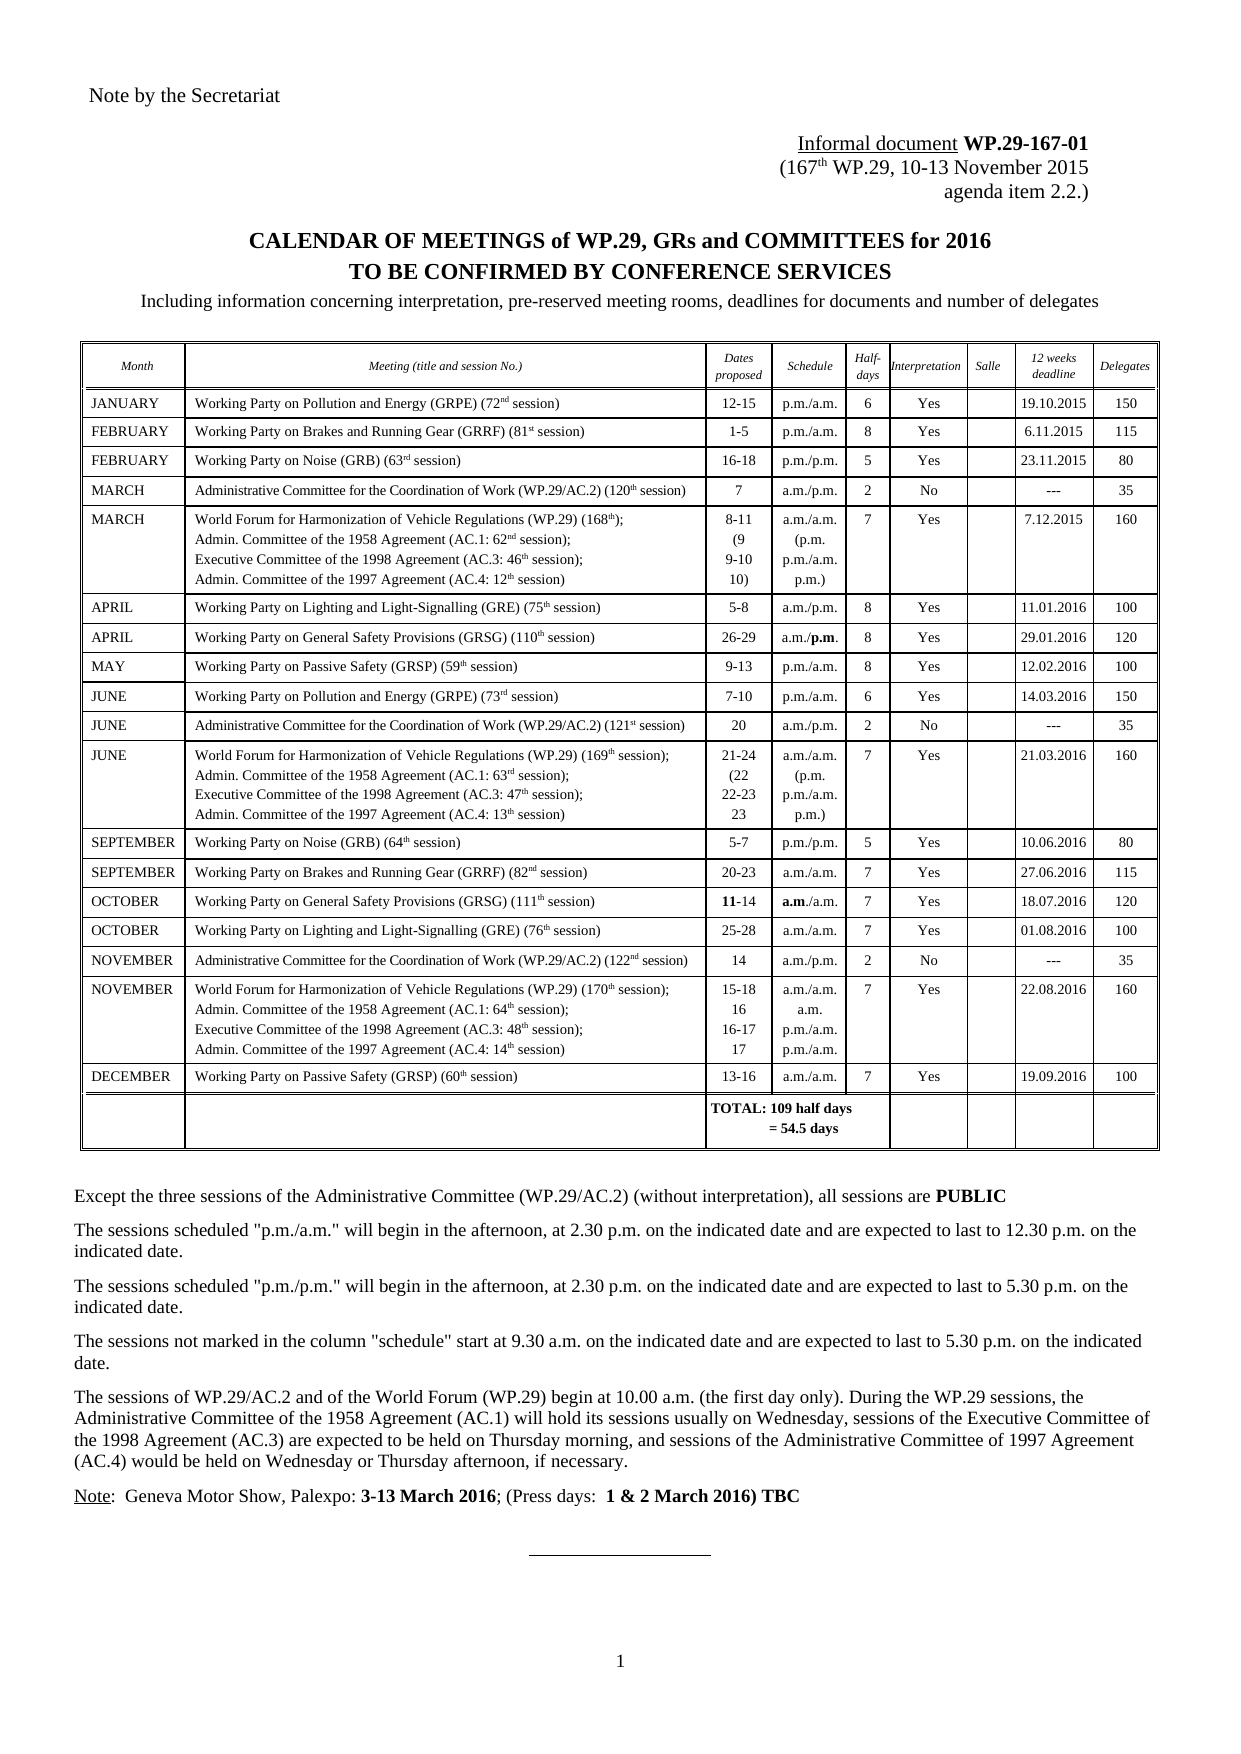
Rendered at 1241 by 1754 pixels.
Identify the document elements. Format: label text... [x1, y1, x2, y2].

table_cell Working Party on General Safety Provisions (GRSG) (110th session) [186, 624, 705, 652]
table_cell 7 [847, 918, 889, 946]
table_cell a.m./a.m. [773, 888, 845, 917]
table_cell p.m./a.m. [773, 390, 845, 417]
table_cell p.m./a.m. [773, 683, 845, 711]
table_cell [968, 713, 1015, 740]
table_cell FEBRUARY [83, 447, 184, 476]
table_cell 115 [1094, 860, 1157, 887]
table_cell 15-18 16 16-17 17 [707, 977, 771, 1063]
table_cell a.m./a.m. [773, 918, 845, 946]
table_cell 160 [1094, 507, 1157, 593]
table_cell 16-18 [707, 448, 771, 476]
table_cell a.m./a.m. (p.m. p.m./a.m. p.m.) [773, 507, 845, 593]
table_cell Yes [891, 830, 967, 858]
table_cell 6 [847, 683, 889, 711]
table_cell 5-8 [707, 595, 771, 622]
table_header Dates proposed [707, 344, 771, 387]
table_cell 7 [847, 977, 889, 1063]
text The sessions not marked in the column "schedule" start at 9.30 a.m. on the indicated date and are expected to last to 5.30 p.m. on the indicated date. [74, 1330, 1166, 1373]
table_cell 5-7 [707, 830, 771, 858]
table_cell JUNE [83, 741, 184, 828]
table_cell Administrative Committee for the Coordination of Work (WP.29/AC.2) (121st session) [186, 713, 705, 740]
text Except the three sessions of the Administrative Committee (WP.29/AC.2) (without interpretation), all sessions are PUBLIC [74, 1185, 1166, 1206]
table_header Schedule [773, 344, 845, 387]
table_cell [968, 947, 1015, 976]
table_cell [968, 977, 1015, 1063]
text The sessions scheduled "p.m./p.m." will begin in the afternoon, at 2.30 p.m. on the indicated date and are expected to last to 5.30 p.m. on the indicated date. [74, 1274, 1166, 1318]
table_cell a.m./p.m. [773, 478, 845, 505]
table_cell MARCH [83, 506, 184, 593]
table_cell Working Party on Passive Safety (GRSP) (60th session) [186, 1064, 705, 1092]
table_cell [968, 742, 1015, 828]
table_cell Yes [891, 654, 967, 681]
table_cell JUNE [83, 712, 184, 740]
table_cell [968, 507, 1015, 593]
table_cell [82, 1092, 184, 1148]
table_cell [968, 860, 1015, 887]
table_cell 7 [847, 1064, 889, 1092]
table_cell a.m./p.m. [773, 713, 845, 740]
table_cell 29.01.2016 [1016, 624, 1093, 652]
table_cell 2 [847, 947, 889, 976]
table_cell 120 [1094, 624, 1157, 652]
table_cell World Forum for Harmonization of Vehicle Regulations (WP.29) (169th session); Admin. Committee of the 1958 Agreement (AC.1: 63rd session); Executive Committee of the 1998 Agreement (AC.3: 47th session); Admin. Committee of the 1997 Agreement (AC.4: 13th session) [186, 742, 705, 828]
table_cell Working Party on Noise (GRB) (63rd session) [186, 448, 705, 476]
table_cell Working Party on Lighting and Light-Signalling (GRE) (75th session) [186, 595, 705, 622]
table_cell 12.02.2016 [1016, 654, 1093, 681]
table_cell No [891, 713, 967, 740]
table_cell a.m./p.m. [773, 595, 845, 622]
table_header Month [83, 344, 184, 387]
table_cell [968, 478, 1015, 505]
table_cell [968, 419, 1015, 446]
table_cell [1016, 1095, 1093, 1148]
table_cell 25-28 [707, 918, 771, 946]
table_cell [968, 1095, 1015, 1148]
table_cell 6.11.2015 [1016, 419, 1093, 446]
table_header Salle [968, 344, 1015, 387]
table_cell 7 [847, 742, 889, 828]
table_cell OCTOBER [83, 888, 184, 917]
table_cell 2 [847, 713, 889, 740]
table_cell 18.07.2016 [1016, 888, 1093, 917]
table_cell 14 [707, 947, 771, 976]
table_cell Working Party on Passive Safety (GRSP) (59th session) [186, 654, 705, 681]
table_cell 19.10.2015 [1016, 390, 1093, 417]
table_cell [968, 390, 1015, 417]
table_cell 120 [1094, 888, 1157, 917]
table_cell 7 [847, 507, 889, 593]
text Note: Geneva Motor Show, Palexpo: 3-13 March 2016; (Press days: 1 & 2 March 2016) TBC [74, 1484, 1166, 1506]
table_cell 35 [1094, 713, 1157, 740]
table_cell 12-15 [707, 390, 771, 417]
table_cell a.m./a.m. (p.m. p.m./a.m. p.m.) [773, 742, 845, 828]
table_cell No [891, 478, 967, 505]
table_cell NOVEMBER [83, 977, 184, 1063]
table_cell Yes [891, 390, 967, 417]
table_cell Working Party on Noise (GRB) (64th session) [186, 830, 705, 858]
table_cell [968, 683, 1015, 711]
table_cell Yes [891, 448, 967, 476]
table_cell 150 [1094, 683, 1157, 711]
table_cell Yes [891, 507, 967, 593]
table_cell OCTOBER [83, 918, 184, 946]
table_cell 8 [847, 624, 889, 652]
table_cell [968, 888, 1015, 917]
table_cell 20 [707, 713, 771, 740]
table_cell JUNE [83, 683, 184, 711]
table_cell [968, 918, 1015, 946]
table_cell 7 [707, 478, 771, 505]
table_cell No [891, 947, 967, 976]
table_cell [968, 654, 1015, 681]
table_cell 20-23 [707, 860, 771, 887]
table_cell --- [1016, 713, 1093, 740]
table_cell 7 [847, 860, 889, 887]
table_cell 100 [1094, 654, 1157, 681]
table_cell 21.03.2016 [1016, 742, 1093, 828]
table_header Meeting (title and session No.) [186, 344, 705, 387]
table_cell MARCH [83, 477, 184, 505]
table_cell 8 [847, 419, 889, 446]
table_cell Yes [891, 595, 967, 622]
table_cell Yes [891, 419, 967, 446]
table_cell TOTAL: 109 half days = 54.5 days [707, 1095, 889, 1148]
table_cell Administrative Committee for the Coordination of Work (WP.29/AC.2) (120th session) [186, 478, 705, 505]
table_cell 150 [1094, 387, 1158, 417]
table_cell 27.06.2016 [1016, 860, 1093, 887]
text Including information concerning interpretation, pre-reserved meeting rooms, deadlines for documents and number of delegates [74, 290, 1166, 311]
table_cell [1094, 1092, 1158, 1148]
table_cell a.m./a.m. a.m. p.m./a.m. p.m./a.m. [773, 977, 845, 1063]
table_cell [968, 448, 1015, 476]
table_cell 10.06.2016 [1016, 830, 1093, 858]
table_cell Working Party on Brakes and Running Gear (GRRF) (81st session) [186, 419, 705, 446]
table_cell 8-11 (9 9-10 10) [707, 507, 771, 593]
table_cell Yes [891, 624, 967, 652]
table_cell DECEMBER [83, 1064, 184, 1092]
table_cell p.m./p.m. [773, 448, 845, 476]
table_cell Yes [891, 742, 967, 828]
table_cell FEBRUARY [83, 418, 184, 446]
table_cell 11-14 [707, 888, 771, 917]
table_cell 14.03.2016 [1016, 683, 1093, 711]
table_cell Yes [891, 977, 967, 1063]
table_cell 22.08.2016 [1016, 977, 1093, 1063]
table_cell Working Party on Brakes and Running Gear (GRRF) (82nd session) [186, 860, 705, 887]
table_header Interpretation [891, 344, 967, 387]
table_cell Administrative Committee for the Coordination of Work (WP.29/AC.2) (122nd session) [186, 947, 705, 976]
table_cell World Forum for Harmonization of Vehicle Regulations (WP.29) (168th); Admin. Committee of the 1958 Agreement (AC.1: 62nd session); Executive Committee of the 1998 Agreement (AC.3: 46th session); Admin. Committee of the 1997 Agreement (AC.4: 12th session) [186, 507, 705, 593]
table_cell 160 [1094, 742, 1157, 828]
table_cell 6 [847, 390, 889, 417]
table_cell NOVEMBER [83, 947, 184, 976]
table_cell 7.12.2015 [1016, 507, 1093, 593]
table_cell [968, 1064, 1015, 1092]
table_cell [968, 830, 1015, 858]
table_cell Yes [891, 860, 967, 887]
table_cell 160 [1094, 977, 1157, 1063]
table_cell Yes [891, 1064, 967, 1092]
table_cell [891, 1095, 967, 1148]
table_cell 100 [1094, 1064, 1157, 1092]
table_cell p.m./a.m. [773, 654, 845, 681]
table_cell --- [1016, 478, 1093, 505]
table_cell 35 [1094, 478, 1157, 505]
table_cell 8 [847, 595, 889, 622]
table_cell p.m./p.m. [773, 830, 845, 858]
table_cell 1-5 [707, 419, 771, 446]
table_cell 9-13 [707, 654, 771, 681]
table_cell a.m./a.m. [773, 860, 845, 887]
table_cell Yes [891, 888, 967, 917]
table_header Delegates [1094, 344, 1157, 387]
text The sessions scheduled "p.m./a.m." will begin in the afternoon, at 2.30 p.m. on the indicated date and are expected to last to 12.30 p.m. on the indicated date. [74, 1219, 1166, 1262]
table_header 12 weeks deadline [1016, 344, 1093, 387]
table_cell p.m./a.m. [773, 419, 845, 446]
table_cell 8 [847, 654, 889, 681]
table_cell 80 [1094, 448, 1157, 476]
table_cell SEPTEMBER [83, 829, 184, 858]
table_cell APRIL [83, 624, 184, 652]
table_cell 5 [847, 448, 889, 476]
table_cell [968, 624, 1015, 652]
table_cell SEPTEMBER [83, 859, 184, 887]
table_cell 35 [1094, 947, 1157, 976]
table_cell 115 [1094, 419, 1157, 446]
text The sessions of WP.29/AC.2 and of the World Forum (WP.29) begin at 10.00 a.m. (the first day only). During the WP.29 sessions, the Administrative Committee of the 1958 Agreement (AC.1) will hold its sessions usually on Wednesday, sessions of the Executive Committee of the 1998 Agreement (AC.3) are expected to be held on Thursday morning, and sessions of the Administrative Committee of 1997 Agreement (AC.4) would be held on Wednesday or Thursday afternoon, if necessary. [74, 1386, 1166, 1472]
table_cell 80 [1094, 830, 1157, 858]
table_cell 13-16 [707, 1064, 771, 1092]
table_cell Yes [891, 918, 967, 946]
table_cell 100 [1094, 918, 1157, 946]
table_cell 01.08.2016 [1016, 918, 1093, 946]
table_cell APRIL [83, 594, 184, 622]
table_cell Yes [891, 683, 967, 711]
table_cell Working Party on Pollution and Energy (GRPE) (72nd session) [186, 390, 705, 417]
table_cell [968, 595, 1015, 622]
table_cell 21-24 (22 22-23 23 [707, 742, 771, 828]
table_cell 100 [1094, 595, 1157, 622]
table_cell a.m./a.m. [773, 1064, 845, 1092]
table_header Half-days [847, 344, 889, 387]
table_cell Working Party on Lighting and Light-Signalling (GRE) (76th session) [186, 918, 705, 946]
table_cell Working Party on General Safety Provisions (GRSG) (111th session) [186, 888, 705, 917]
text CALENDAR OF MEETINGS of WP.29, GRs and COMMITTEES for 2016 TO BE CONFIRMED BY CONFERENCE SERVICES [74, 227, 1166, 285]
table_cell 19.09.2016 [1016, 1064, 1093, 1092]
table_cell 23.11.2015 [1016, 448, 1093, 476]
table_cell 7-10 [707, 683, 771, 711]
table_cell 2 [847, 478, 889, 505]
table_cell --- [1016, 947, 1093, 976]
table_cell a.m./p.m. [773, 947, 845, 976]
table_cell World Forum for Harmonization of Vehicle Regulations (WP.29) (170th session); Admin. Committee of the 1958 Agreement (AC.1: 64th session); Executive Committee of the 1998 Agreement (AC.3: 48th session); Admin. Committee of the 1997 Agreement (AC.4: 14th session) [186, 977, 705, 1063]
table_cell 5 [847, 830, 889, 858]
table_cell JANUARY [82, 387, 184, 417]
table_cell 7 [847, 888, 889, 917]
table_cell Working Party on Pollution and Energy (GRPE) (73rd session) [186, 683, 705, 711]
table_cell 26-29 [707, 624, 771, 652]
table_cell [186, 1095, 705, 1148]
table_cell a.m./p.m. [773, 624, 845, 652]
table_cell 11.01.2016 [1016, 595, 1093, 622]
table_cell MAY [83, 653, 184, 681]
